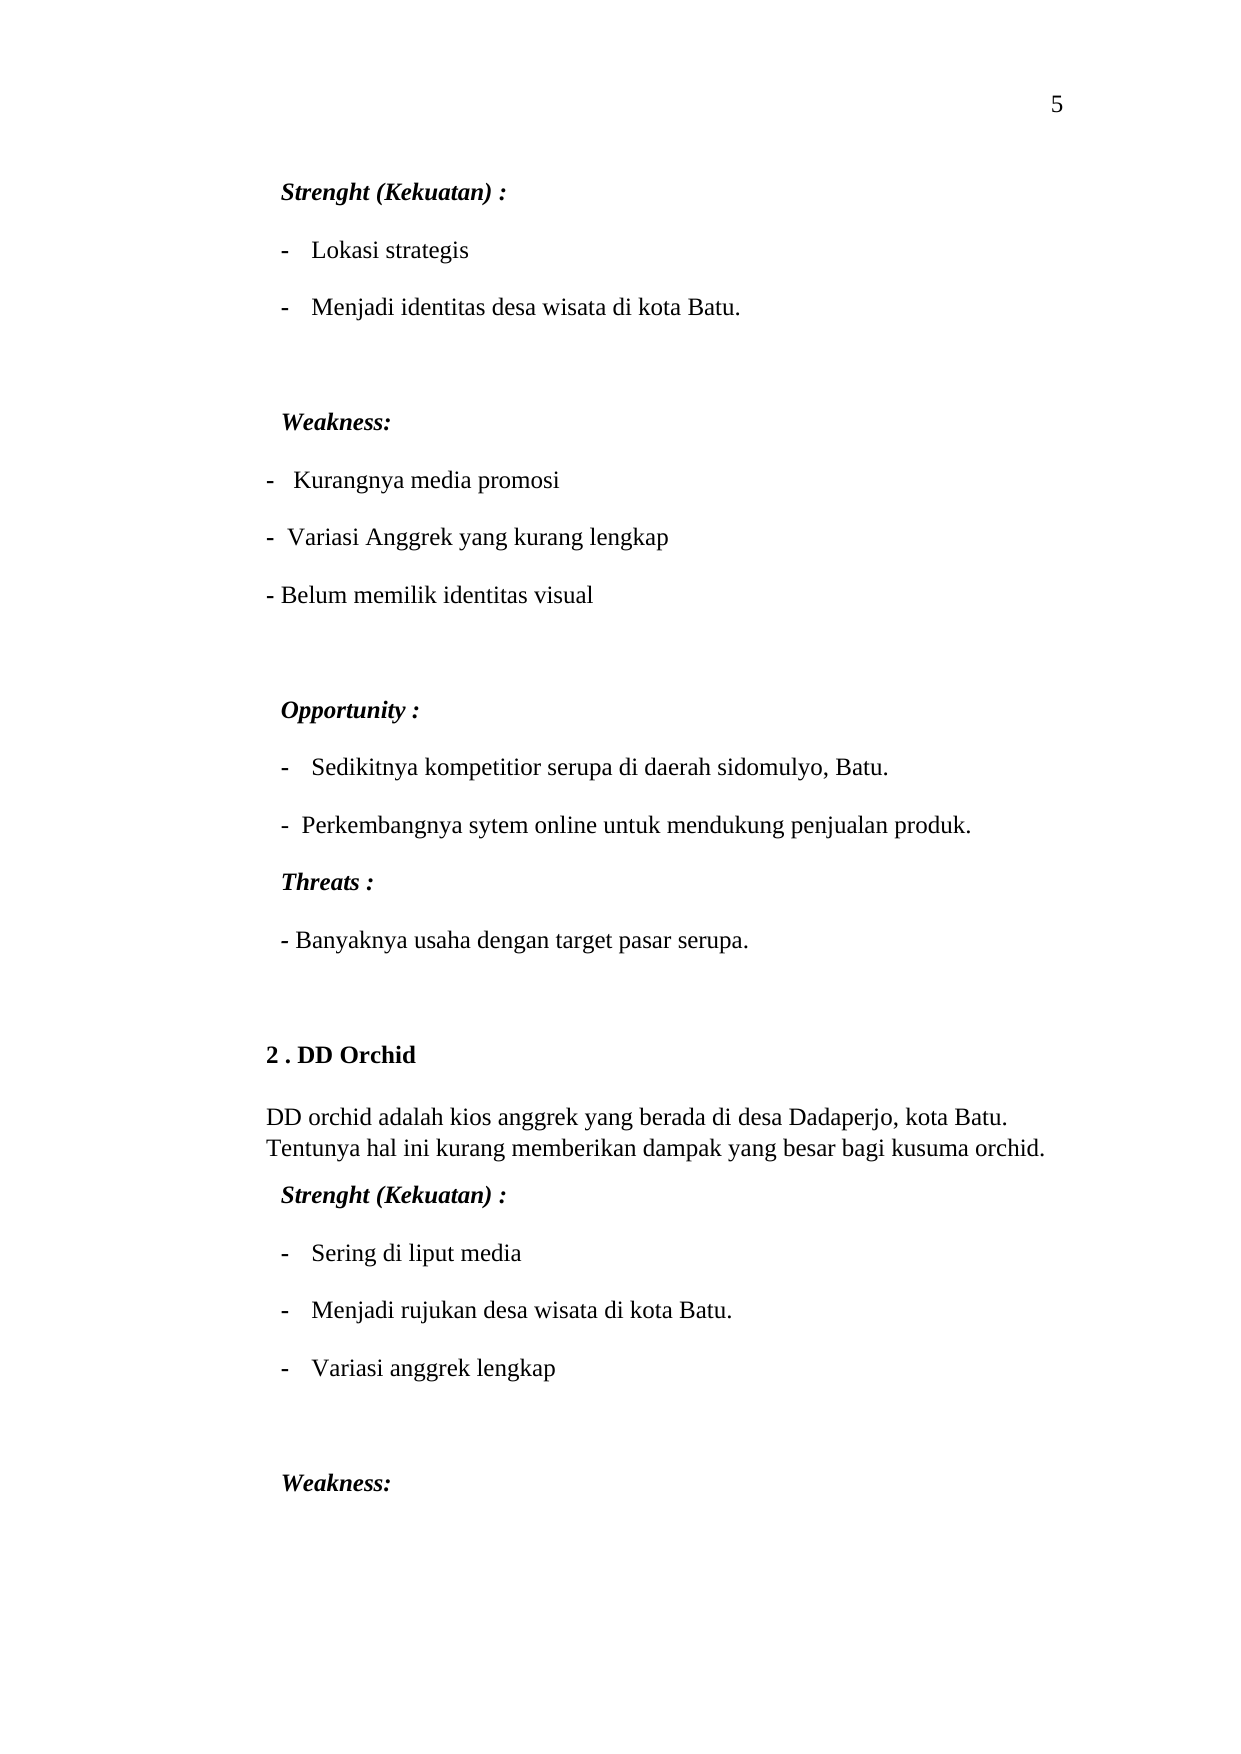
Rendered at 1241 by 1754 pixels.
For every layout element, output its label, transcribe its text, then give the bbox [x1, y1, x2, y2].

text Strenght (Kekuatan) : [281, 1181, 1063, 1209]
list Lokasi strategis [281, 235, 1063, 263]
list Variasi Anggrek yang kurang lengkap [266, 522, 1063, 551]
text Weakness: [281, 1468, 1063, 1497]
list Sering di liput media [281, 1238, 1063, 1267]
text Threats : [281, 867, 1063, 896]
text - Banyaknya usaha dengan target pasar serupa. [281, 925, 1063, 953]
text Weakness: [281, 407, 1063, 436]
list Menjadi identitas desa wisata di kota Batu. [281, 292, 1063, 321]
list Belum memilik identitas visual [266, 580, 1063, 608]
text Strenght (Kekuatan) : [281, 177, 1063, 206]
list Variasi anggrek lengkap [281, 1353, 1063, 1382]
list 2 . DD Orchid [266, 1040, 1063, 1068]
text - Perkembangnya sytem online untuk mendukung penjualan produk. [281, 810, 1063, 838]
list Kurangnya media promosi [266, 465, 1063, 493]
list Sedikitnya kompetitior serupa di daerah sidomulyo, Batu. [281, 752, 1063, 781]
list DD orchid adalah kios anggrek yang berada di desa Dadaperjo, kota Batu. Tentunya hal ini kurang memberikan dampak yang besar bagi kusuma orchid. [266, 1102, 1063, 1162]
text Opportunity : [281, 695, 1063, 723]
list Menjadi rujukan desa wisata di kota Batu. [281, 1296, 1063, 1324]
